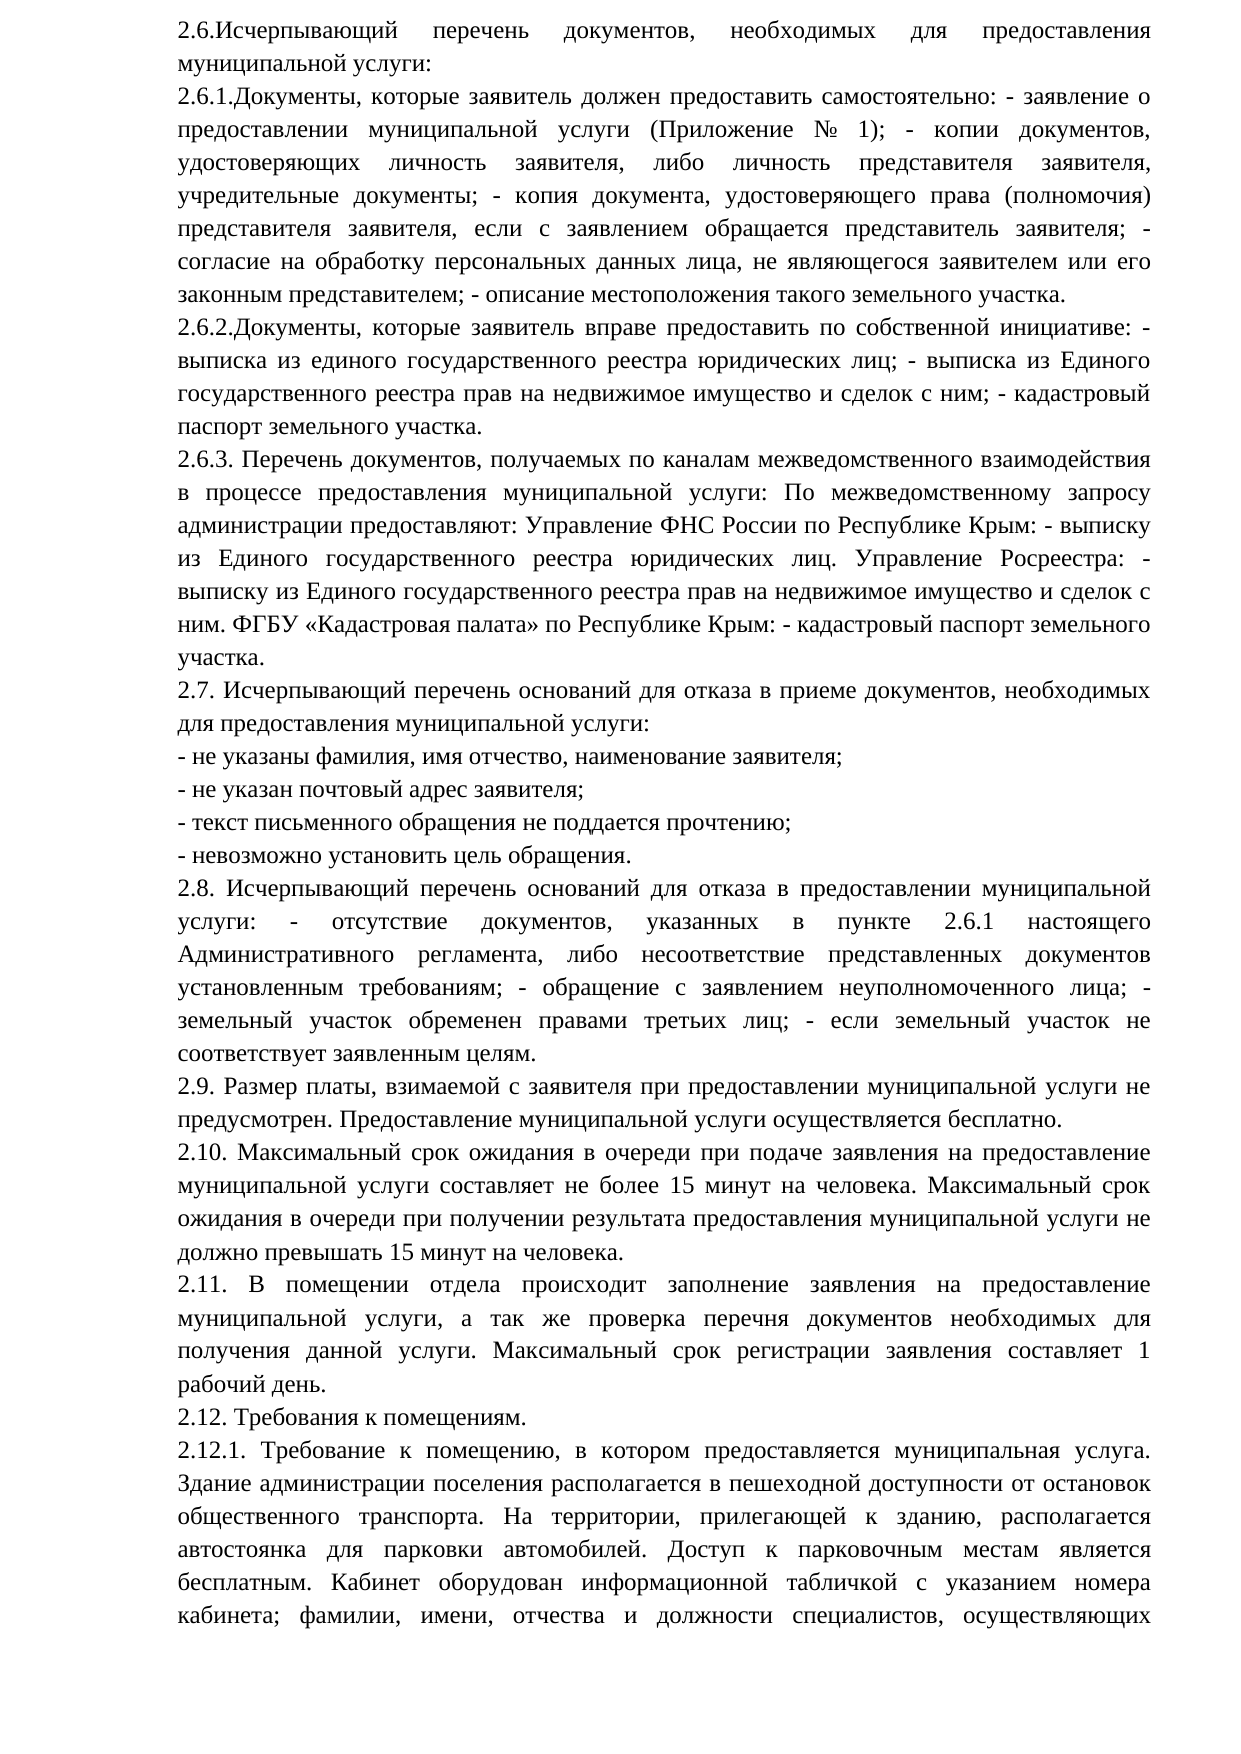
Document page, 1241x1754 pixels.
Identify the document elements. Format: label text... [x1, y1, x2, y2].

text - текст письменного обращения не поддается прочтению; [177, 807, 1152, 836]
text 2.6.3. Перечень документов, получаемых по каналам межведомственного взаимодействия в процессе предоставления муниципальной услуги: По межведомственному запросу администрации предоставляют: Управление ФНС России по Республике Крым: - выписку из Единого государственного реестра юридических лиц. Управление Росреестра: - выписку из Единого государственного реестра прав на недвижимое имущество и сделок с ним. ФГБУ «Кадастровая палата» по Республике Крым: - кадастровый паспорт земельного участка. [177, 444, 1152, 671]
text - не указаны фамилия, имя отчество, наименование заявителя; [177, 741, 1152, 770]
text 2.9. Размер платы, взимаемой с заявителя при предоставлении муниципальной услуги не предусмотрен. Предоставление муниципальной услуги осуществляется бесплатно. [177, 1071, 1152, 1133]
text - невозможно установить цель обращения. [177, 840, 1152, 869]
text 2.6.1.Документы, которые заявитель должен предоставить самостоятельно: - заявление о предоставлении муниципальной услуги (Приложение № 1); - копии документов, удостоверяющих личность заявителя, либо личность представителя заявителя, учредительные документы; - копия документа, удостоверяющего права (полномочия) представителя заявителя, если с заявлением обращается представитель заявителя; - согласие на обработку персональных данных лица, не являющегося заявителем или его законным представителем; - описание местоположения такого земельного участка. [177, 81, 1152, 308]
text 2.6.Исчерпывающий перечень документов, необходимых для предоставления муниципальной услуги: [177, 15, 1152, 77]
text 2.10. Максимальный срок ожидания в очереди при подаче заявления на предоставление муниципальной услуги составляет не более 15 минут на человека. Максимальный срок ожидания в очереди при получении результата предоставления муниципальной услуги не должно превышать 15 минут на человека. [177, 1137, 1152, 1265]
text - не указан почтовый адрес заявителя; [177, 774, 1152, 803]
text 2.6.2.Документы, которые заявитель вправе предоставить по собственной инициативе: - выписка из единого государственного реестра юридических лиц; - выписка из Единого государственного реестра прав на недвижимое имущество и сделок с ним; - кадастровый паспорт земельного участка. [177, 312, 1152, 440]
text 2.8. Исчерпывающий перечень оснований для отказа в предоставлении муниципальной услуги: - отсутствие документов, указанных в пункте 2.6.1 настоящего Административного регламента, либо несоответствие представленных документов установленным требованиям; - обращение с заявлением неуполномоченного лица; - земельный участок обременен правами третьих лиц; - если земельный участок не соответствует заявленным целям. [177, 873, 1152, 1067]
text 2.11. В помещении отдела происходит заполнение заявления на предоставление муниципальной услуги, а так же проверка перечня документов необходимых для получения данной услуги. Максимальный срок регистрации заявления составляет 1 рабочий день. [177, 1269, 1152, 1397]
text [177, 1435, 1152, 1628]
text 2.7. Исчерпывающий перечень оснований для отказа в приеме документов, необходимых для предоставления муниципальной услуги: [177, 675, 1152, 737]
text 2.12. Требования к помещениям. [177, 1402, 1152, 1430]
